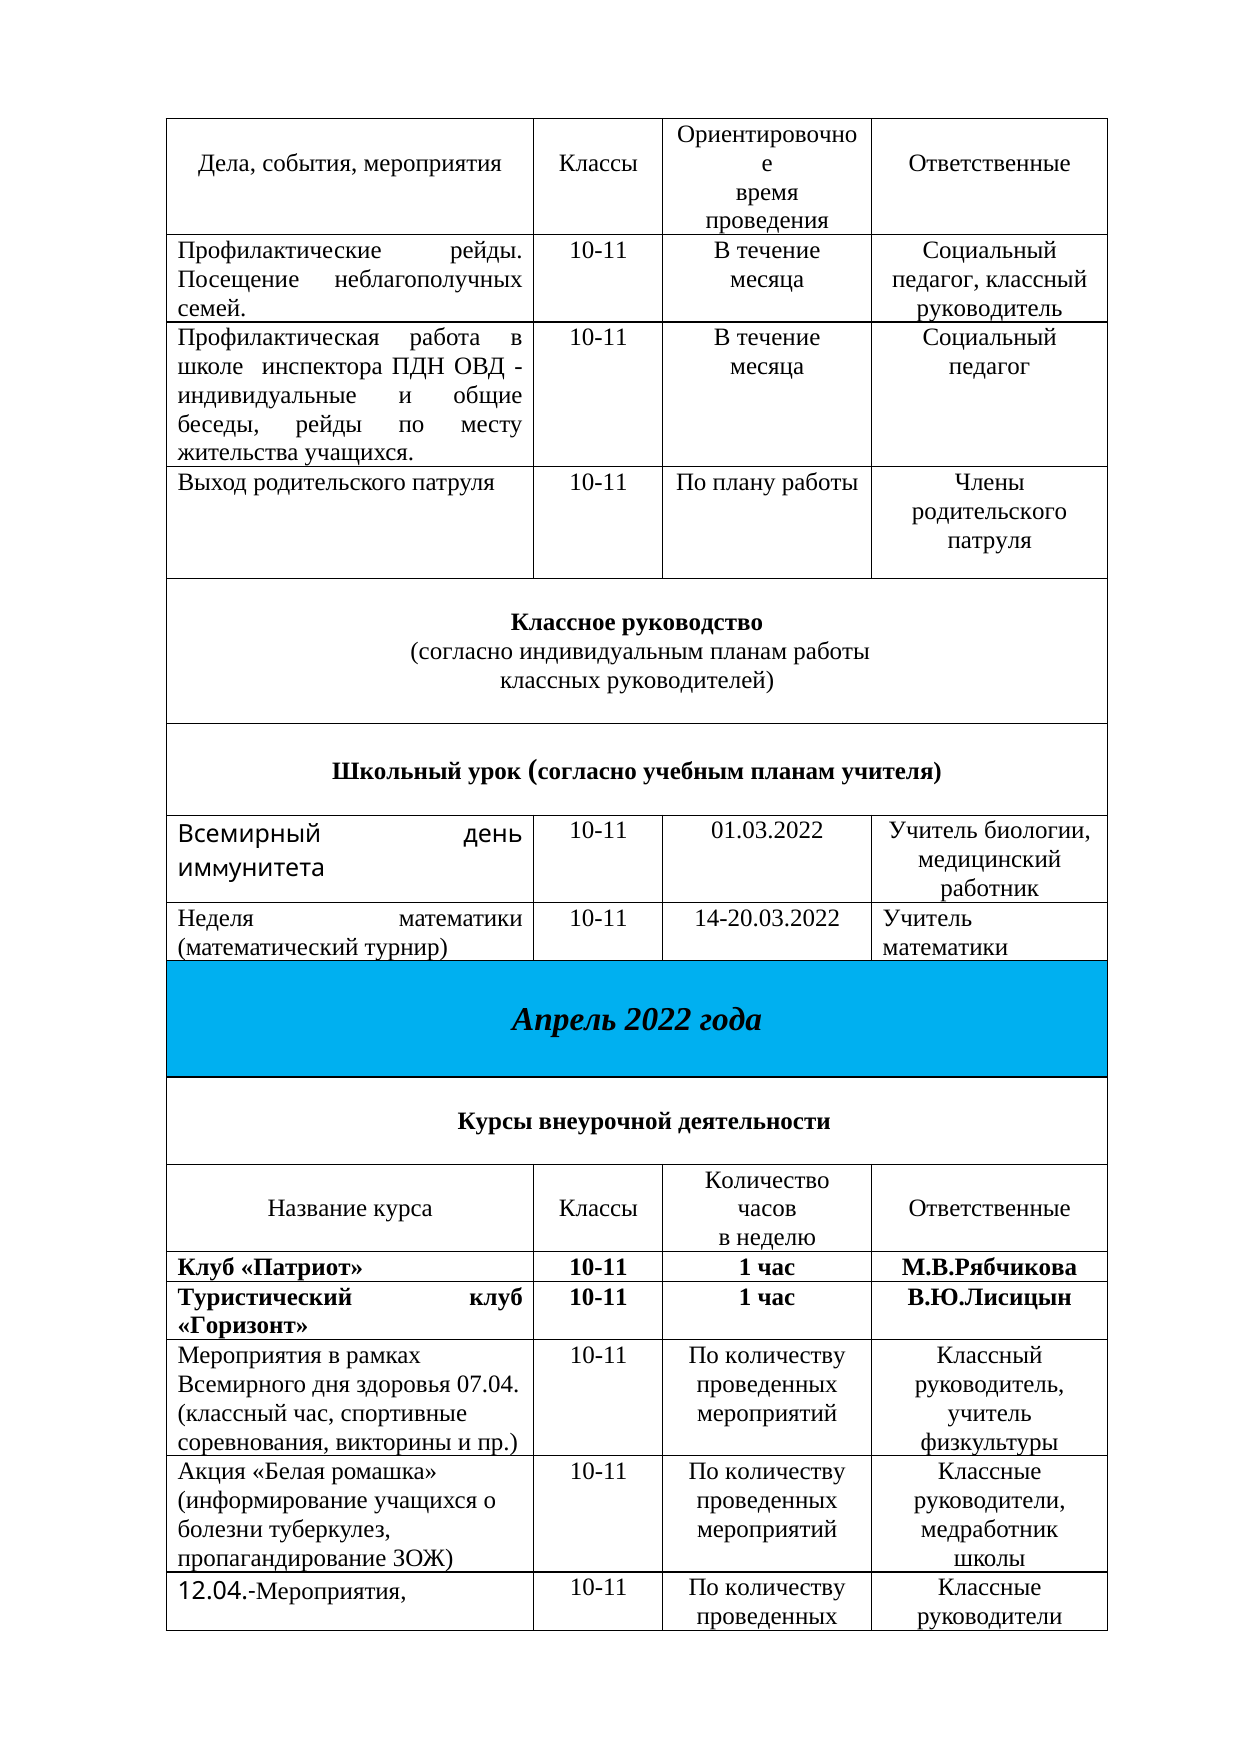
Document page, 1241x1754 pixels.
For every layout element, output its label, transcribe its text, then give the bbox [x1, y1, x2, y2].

table_cell Акция «Белая ромашка» (информирование учащихся о болезни туберкулез, пропагандирование ЗОЖ) [167, 1456, 533, 1571]
table_cell Количество часов в неделю [663, 1165, 871, 1251]
table_cell 10-11 [534, 903, 662, 960]
table_cell Всемирный день иммунитета [167, 816, 533, 902]
table_cell Профилактические рейды. Посещение неблагополучных семей. [167, 235, 533, 321]
table_cell Название курса [167, 1165, 533, 1251]
table_cell 10-11 [534, 467, 662, 578]
table_cell 10-11 [534, 323, 662, 466]
table_cell 10-11 [534, 1456, 662, 1571]
table_cell Профилактическая работа в школе инспектора ПДН ОВД - индивидуальные и общие беседы, рейды по месту жительства учащихся. [167, 323, 533, 466]
table_cell Члены родительского патруля [872, 467, 1107, 578]
table_cell 1 час [663, 1282, 871, 1339]
table_cell Учитель математики [872, 903, 1107, 960]
table_cell Апрель 2022 года [167, 961, 1107, 1076]
table_cell 1 час [663, 1252, 871, 1281]
table_cell 10-11 [534, 1573, 662, 1630]
table_cell Классы [534, 119, 662, 234]
table_cell Классный руководитель, учитель физкультуры [872, 1340, 1107, 1455]
table_cell Классные руководители, медработник школы [872, 1456, 1107, 1571]
table_cell 01.03.2022 [663, 816, 871, 902]
table_cell Дела, события, мероприятия [167, 119, 533, 234]
table_cell Классы [534, 1165, 662, 1251]
table_cell Социальный педагог [872, 323, 1107, 466]
table_cell В.Ю.Лисицын [872, 1282, 1107, 1339]
table_cell 14-20.03.2022 [663, 903, 871, 960]
table_cell По плану работы [663, 467, 871, 578]
table_cell 10-11 [534, 1252, 662, 1281]
table_cell Классное руководство (согласно индивидуальным планам работы классных руководителей) [167, 579, 1107, 722]
table_cell Курсы внеурочной деятельности [167, 1078, 1107, 1164]
table_cell Социальный педагог, классный руководитель [872, 235, 1107, 321]
table_cell 10-11 [534, 1340, 662, 1455]
table_cell Учитель биологии, медицинский работник [872, 816, 1107, 902]
table_cell Ответственные [872, 1165, 1107, 1251]
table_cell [872, 1573, 1107, 1630]
table_cell По количеству проведенных мероприятий [663, 1456, 871, 1571]
table_cell Ориентировочное время проведения [663, 119, 871, 234]
table_cell 10-11 [534, 816, 662, 902]
table_cell Школьный урок (согласно учебным планам учителя) [167, 724, 1107, 814]
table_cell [663, 1573, 871, 1630]
table_cell Выход родительского патруля [167, 467, 533, 578]
table_cell В течение месяца [663, 323, 871, 466]
table_cell Туристический клуб «Горизонт» [167, 1282, 533, 1339]
table_cell В течение месяца [663, 235, 871, 321]
table_cell 10-11 [534, 1282, 662, 1339]
table_cell Неделя математики (математический турнир) [167, 903, 533, 960]
table_cell По количеству проведенных мероприятий [663, 1340, 871, 1455]
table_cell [167, 1573, 533, 1630]
table_cell Клуб «Патриот» [167, 1252, 533, 1281]
table_cell Ответственные [872, 119, 1107, 234]
table_cell М.В.Рябчикова [872, 1252, 1107, 1281]
table_cell 10-11 [534, 235, 662, 321]
table_cell Мероприятия в рамках Всемирного дня здоровья 07.04. (классный час, спортивные соревнования, викторины и пр.) [167, 1340, 533, 1455]
